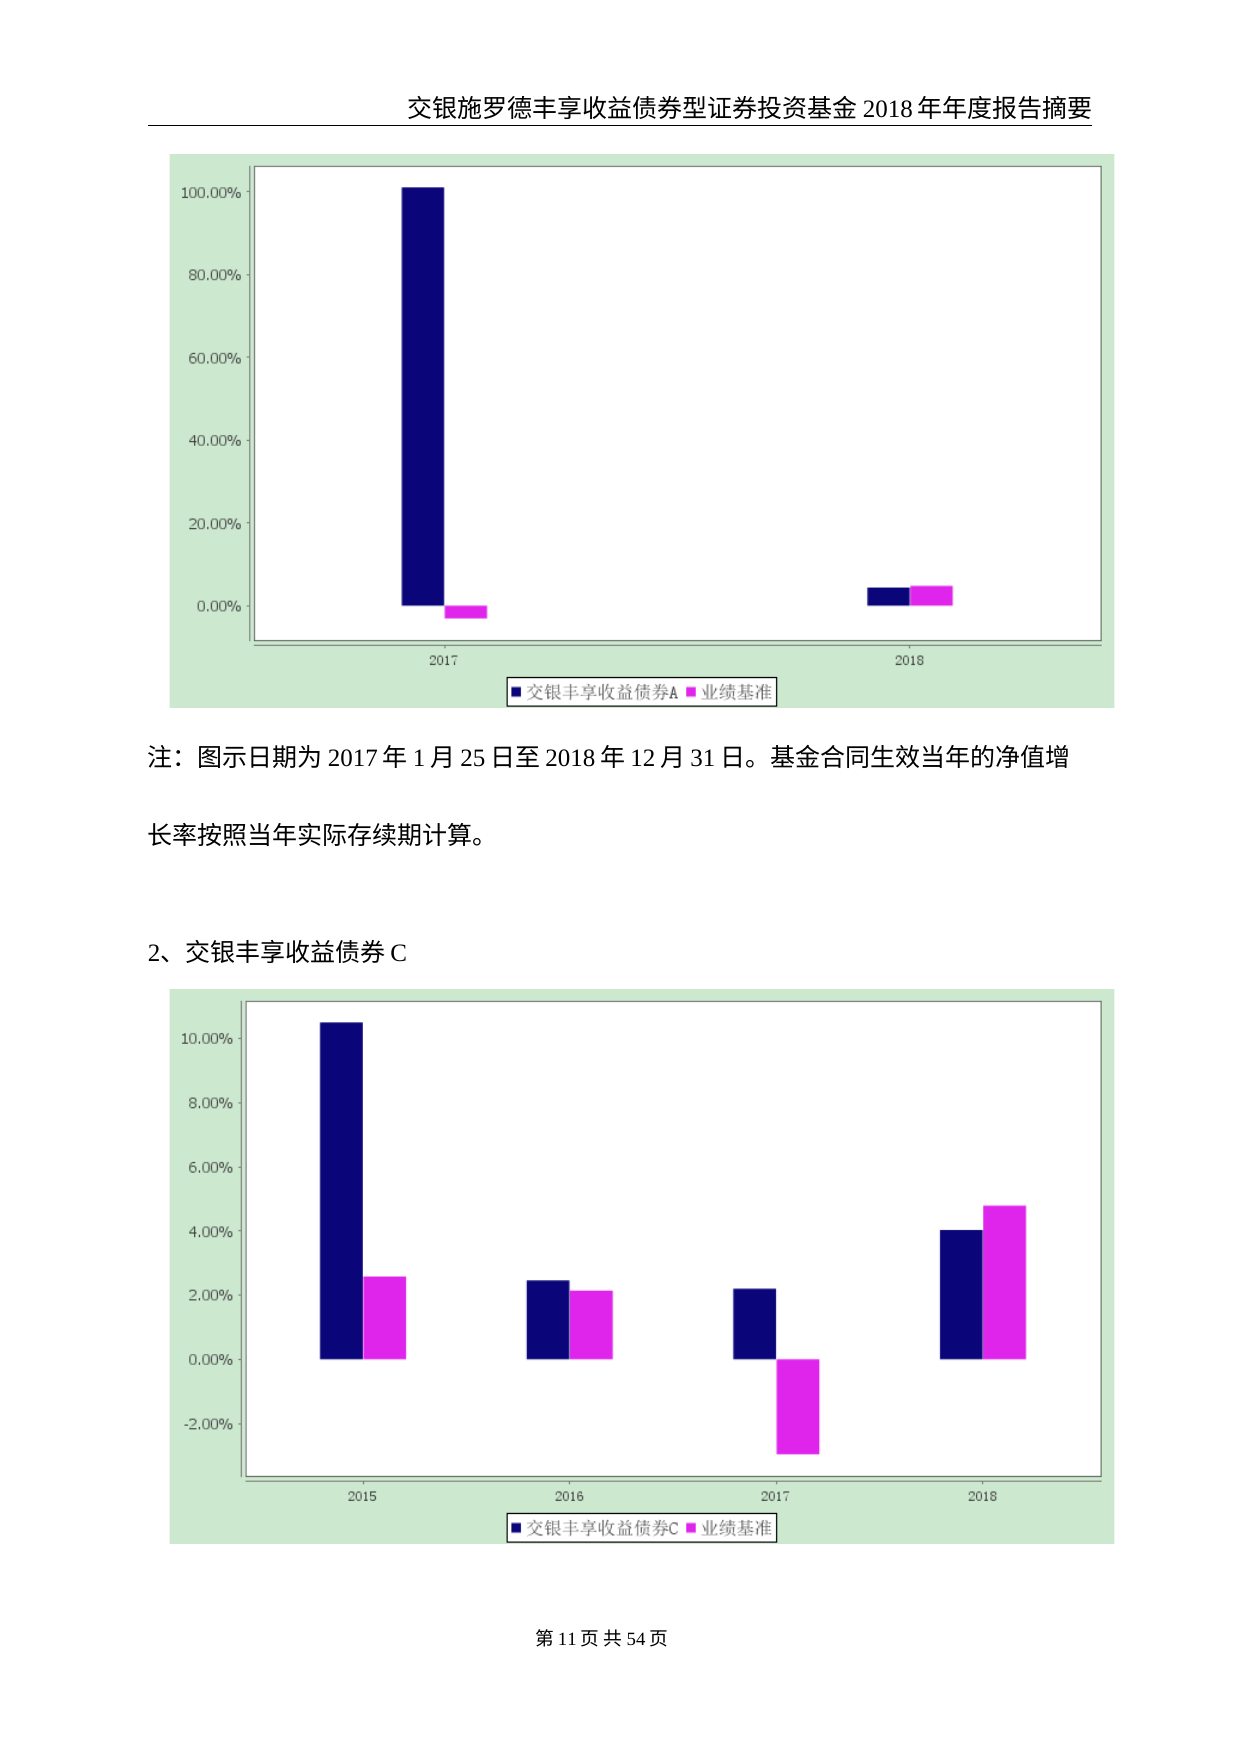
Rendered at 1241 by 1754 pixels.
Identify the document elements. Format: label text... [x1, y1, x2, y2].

picture [169, 989, 1115, 1544]
text 2、交银丰享收益债券C [148, 918, 1092, 983]
text 注：图示日期为2017年1月25日至2018年12月31日。基金合同生效当年的净值增长率按照当年实际存续期计算。 [148, 723, 1092, 866]
picture [169, 154, 1115, 708]
